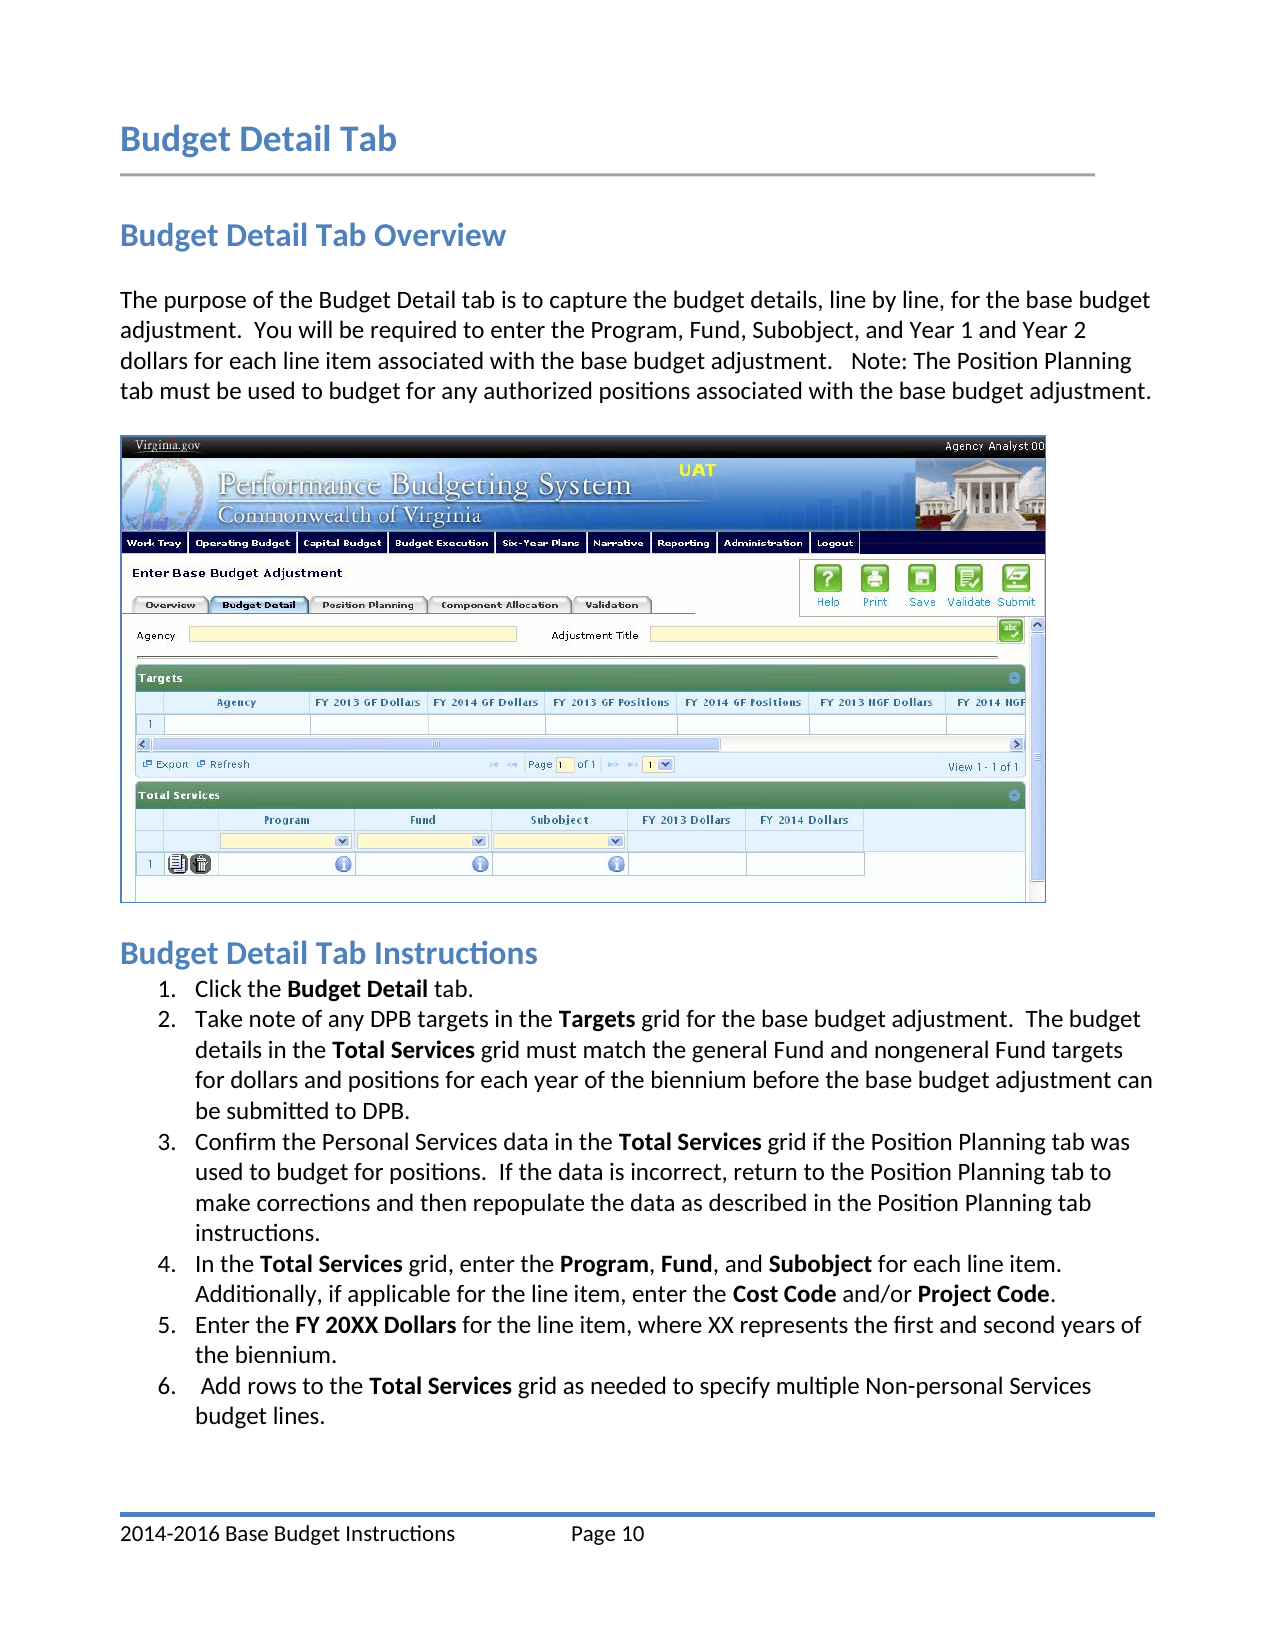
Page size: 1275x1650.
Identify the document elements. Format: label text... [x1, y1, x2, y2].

list Confirm the Personal Services data in the Total Services grid if the Position Planning tab was used to budget for positions. If the data is incorrect, return to the Position Planning tab to make corrections and then repopulate the data as described in the Position Planning tab instructions. [157, 1126, 1155, 1248]
text Budget Detail Tab [120, 115, 1155, 161]
list Enter the FY 20XX Dollars for the line item, where XX represents the first and second years of the biennium. [157, 1309, 1155, 1370]
list Add rows to the Total Services grid as needed to specify multiple Non-personal Services budget lines. [157, 1370, 1155, 1431]
list Take note of any DPB targets in the Targets grid for the base budget adjustment. The budget details in the Total Services grid must match the general Fund and nongeneral Fund targets for dollars and positions for each year of the biennium before the base budget adjustment can be submitted to DPB. [157, 1003, 1155, 1126]
list Click the Budget Detail tab. [157, 973, 1155, 1003]
subtitle Budget Detail Tab Overview [120, 214, 1155, 254]
picture [122, 437, 1045, 902]
subtitle Budget Detail Tab Instructions [120, 932, 1155, 973]
text The purpose of the Budget Detail tab is to capture the budget details, line by line, for the base budget adjustment. You will be required to enter the Program, Fund, Subobject, and Year 1 and Year 2 dollars for each line item associated with the base budget adjustment. Note: The Position Planning tab must be used to budget for any authorized positions associated with the base budget adjustment. [120, 284, 1155, 406]
list In the Total Services grid, enter the Program, Fund, and Subobject for each line item. Additionally, if applicable for the line item, enter the Cost Code and/or Project Code. [157, 1248, 1155, 1309]
